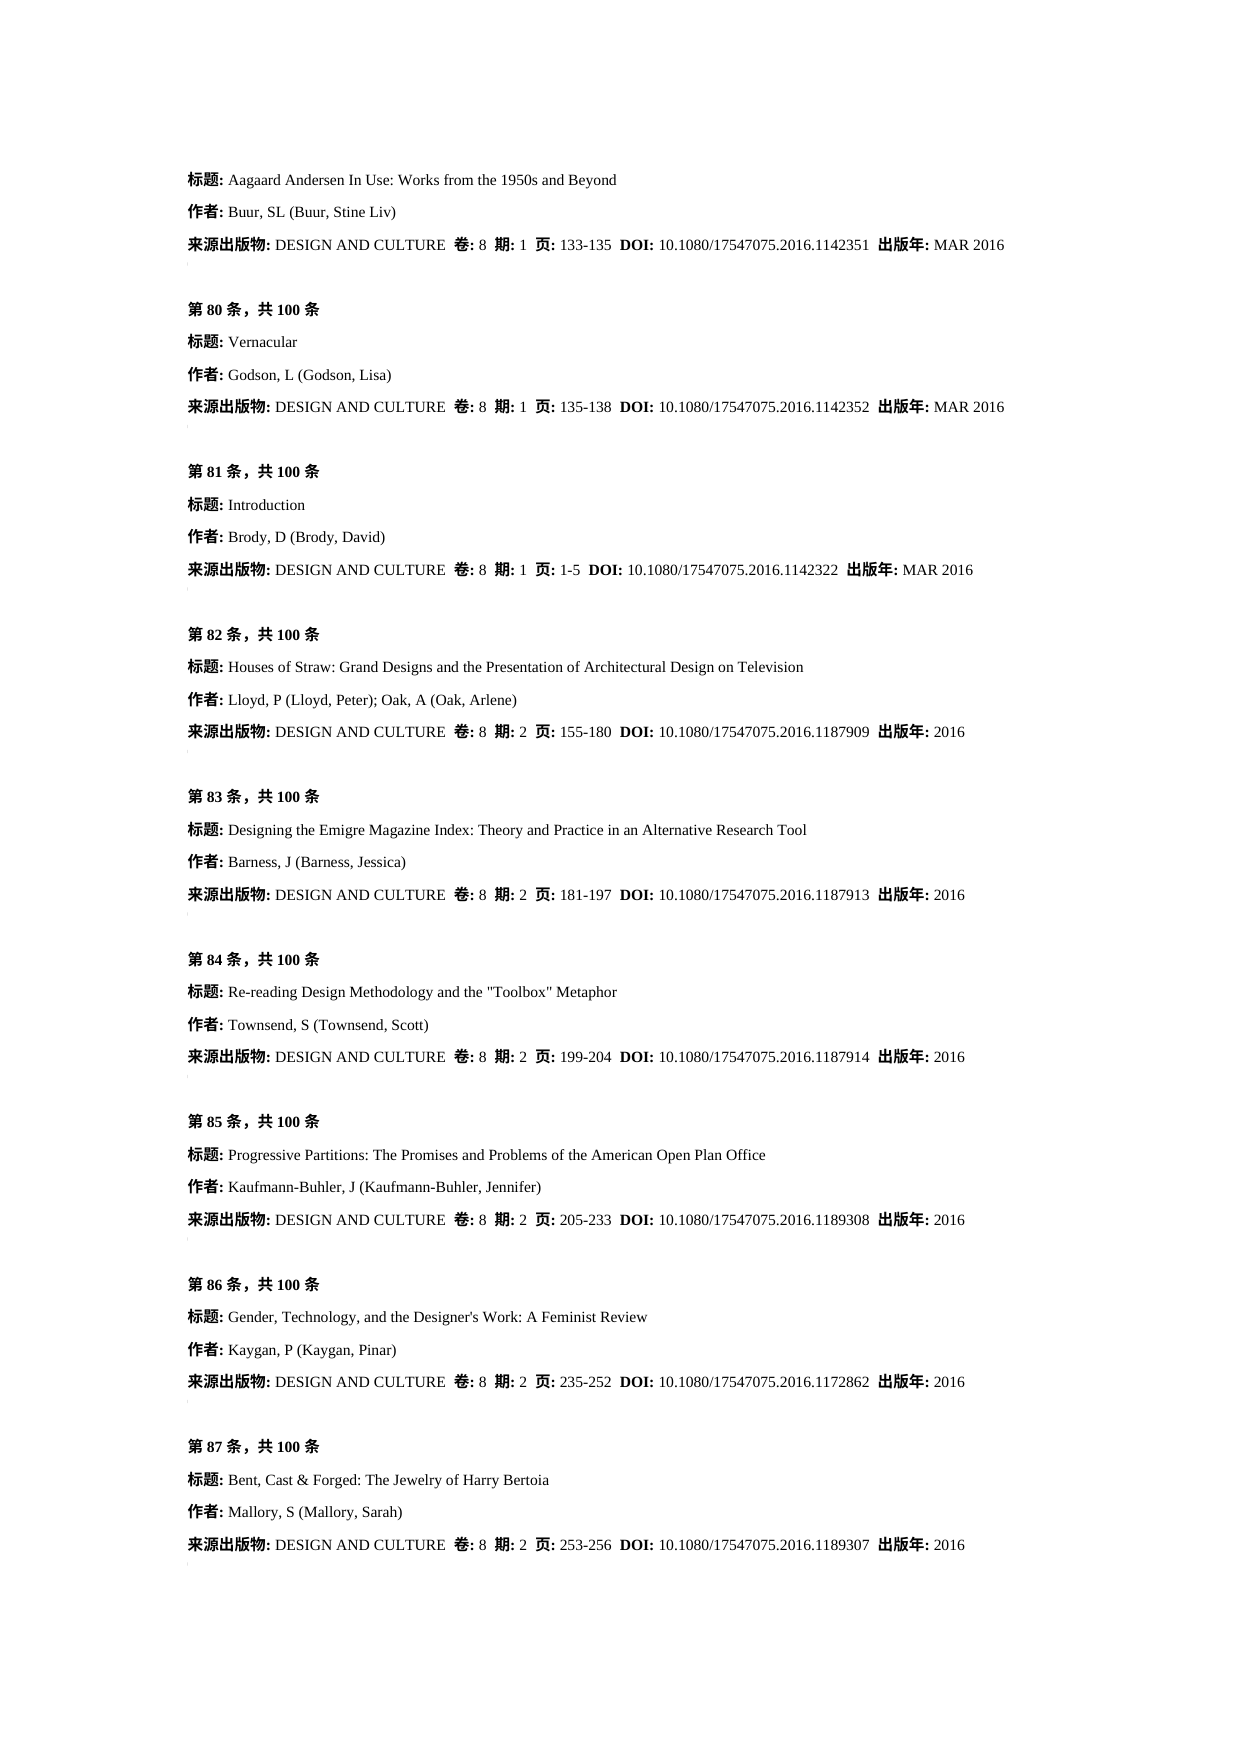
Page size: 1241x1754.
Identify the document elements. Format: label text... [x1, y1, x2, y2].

table_cell 标题: Designing the Emigre Magazine Index: Theory and Practice in an Alternative Research Tool [188, 812, 979, 844]
table_cell 来源出版物: DESIGN AND CULTURE 卷: 8 期: 1 页: 1-5 DOI: 10.1080/17547075.2016.1142322 出版年: MAR 2016 [188, 552, 987, 584]
table_cell 作者: Kaufmann-Buhler, J (Kaufmann-Buhler, Jennifer) [188, 1170, 979, 1202]
table_cell 作者: Godson, L (Godson, Lisa) [188, 357, 1018, 389]
table_cell 标题: Vernacular [188, 325, 1018, 357]
table_cell 作者: Kaygan, P (Kaygan, Pinar) [188, 1332, 979, 1364]
table_cell 来源出版物: DESIGN AND CULTURE 卷: 8 期: 1 页: 135-138 DOI: 10.1080/17547075.2016.1142352 出版年: MAR 2016 [188, 390, 1018, 422]
table_cell 来源出版物: DESIGN AND CULTURE 卷: 8 期: 2 页: 235-252 DOI: 10.1080/17547075.2016.1172862 出版年: 2016 [188, 1365, 979, 1397]
table_header 第 80 条，共 100 条 [188, 292, 1018, 324]
table_cell 作者: Brody, D (Brody, David) [188, 520, 987, 552]
table_cell 标题: Gender, Technology, and the Designer's Work: A Feminist Review [188, 1300, 979, 1332]
table_header 第 81 条，共 100 条 [188, 455, 987, 487]
table_cell 标题: Houses of Straw: Grand Designs and the Presentation of Architectural Design on Television [188, 650, 979, 682]
table_cell 作者: Buur, SL (Buur, Stine Liv) [188, 195, 1018, 227]
table_cell 来源出版物: DESIGN AND CULTURE 卷: 8 期: 2 页: 199-204 DOI: 10.1080/17547075.2016.1187914 出版年: 2016 [188, 1040, 979, 1072]
table_cell 标题: Re-reading Design Methodology and the "Toolbox" Metaphor [188, 975, 979, 1007]
table_cell 标题: Bent, Cast & Forged: The Jewelry of Harry Bertoia [188, 1462, 979, 1494]
table_cell 来源出版物: DESIGN AND CULTURE 卷: 8 期: 1 页: 133-135 DOI: 10.1080/17547075.2016.1142351 出版年: MAR 2016 [188, 227, 1018, 259]
table_header 第 87 条，共 100 条 [188, 1430, 979, 1462]
table_cell 标题: Aagaard Andersen In Use: Works from the 1950s and Beyond [188, 162, 1018, 194]
table_cell 标题: Progressive Partitions: The Promises and Problems of the American Open Plan Office [188, 1137, 979, 1169]
table_cell 来源出版物: DESIGN AND CULTURE 卷: 8 期: 2 页: 181-197 DOI: 10.1080/17547075.2016.1187913 出版年: 2016 [188, 877, 979, 909]
table_cell 作者: Mallory, S (Mallory, Sarah) [188, 1495, 979, 1527]
table_cell 来源出版物: DESIGN AND CULTURE 卷: 8 期: 2 页: 155-180 DOI: 10.1080/17547075.2016.1187909 出版年: 2016 [188, 715, 979, 747]
table_cell 作者: Barness, J (Barness, Jessica) [188, 845, 979, 877]
table_header 第 83 条，共 100 条 [188, 780, 979, 812]
table_cell 标题: Introduction [188, 487, 987, 519]
table_cell 来源出版物: DESIGN AND CULTURE 卷: 8 期: 2 页: 205-233 DOI: 10.1080/17547075.2016.1189308 出版年: 2016 [188, 1202, 979, 1234]
table_header 第 85 条，共 100 条 [188, 1105, 979, 1137]
table_header 第 84 条，共 100 条 [188, 942, 979, 974]
table_header 第 86 条，共 100 条 [188, 1267, 979, 1299]
table_header 第 82 条，共 100 条 [188, 617, 979, 649]
table_cell 来源出版物: DESIGN AND CULTURE 卷: 8 期: 2 页: 253-256 DOI: 10.1080/17547075.2016.1189307 出版年: 2016 [188, 1527, 979, 1559]
table_cell 作者: Townsend, S (Townsend, Scott) [188, 1007, 979, 1039]
table_cell 作者: Lloyd, P (Lloyd, Peter); Oak, A (Oak, Arlene) [188, 682, 979, 714]
